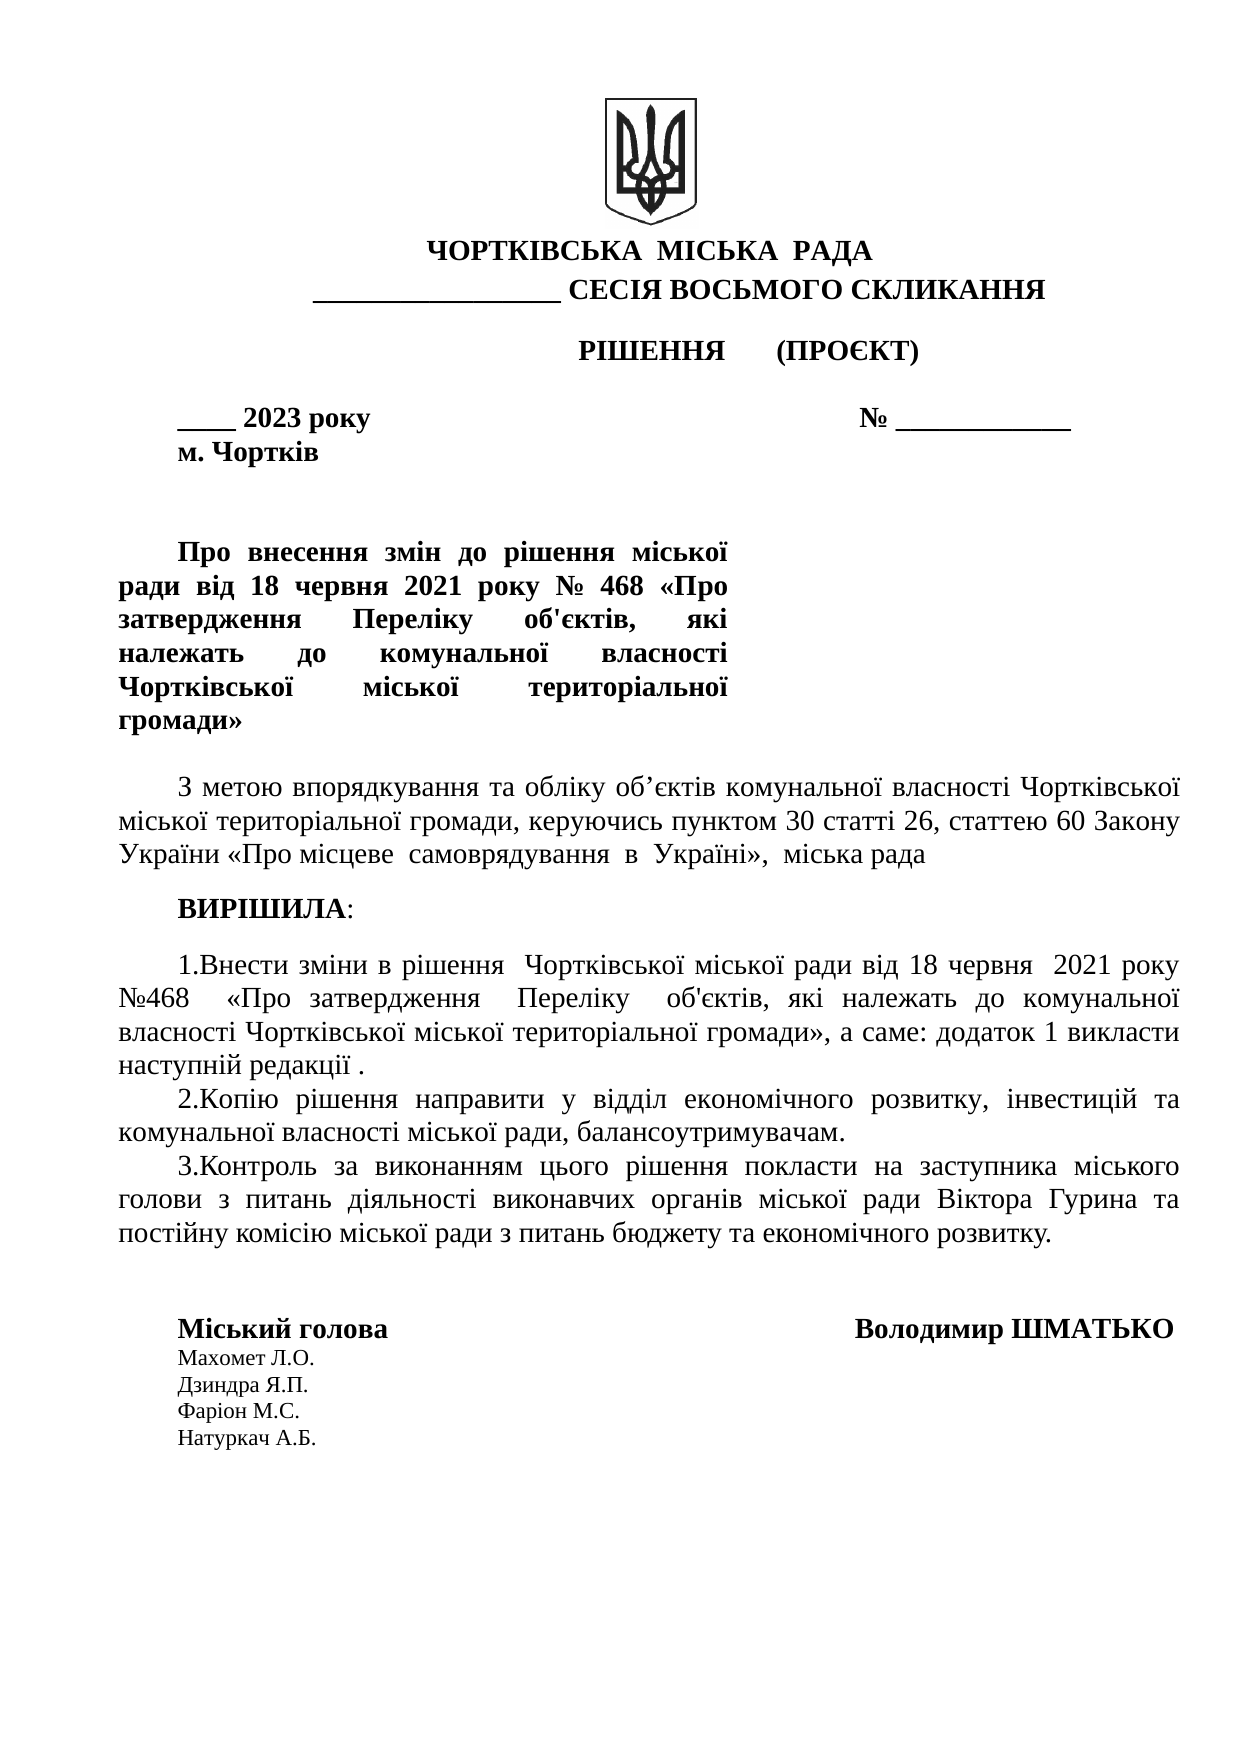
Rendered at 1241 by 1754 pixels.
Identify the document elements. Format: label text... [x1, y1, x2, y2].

text _________________ СЕСІЯ ВОСЬМОГО СКЛИКАННЯ [177, 272, 1182, 305]
text 1.Внести зміни в рішення Чортківської міської ради від 18 червня 2021 року №468 «Про затвердження Переліку об'єктів, які належать до комунальної власності Чортківської міської територіальної громади», а саме: додаток 1 викласти наступній редакції . [118, 947, 1181, 1081]
text ЧОРТКІВСЬКА МІСЬКА РАДА [118, 118, 1181, 267]
text З метою впорядкування та обліку об’єктів комунальної власності Чортківської міської територіальної громади, керуючись пунктом 30 статті 26, статтею 60 Закону України «Про місцеве самоврядування в Україні», міська рада [118, 769, 1181, 870]
text 3.Контроль за виконанням цього рішення покласти на заступника міського голови з питань діяльності виконавчих органів міської ради Віктора Гурина та постійну комісію міської ради з питань бюджету та економічного розвитку. [118, 1148, 1181, 1249]
text Натуркач А.Б. [118, 1423, 1181, 1450]
text Про внесення змін до рішення міської ради від 18 червня 2021 року № 468 «Про затвердження Переліку об'єктів, які належать до комунальної власності Чортківської міської територіальної громади» [118, 534, 728, 736]
text ____ 2023 року № ____________ [177, 400, 1182, 434]
text 2.Копію рішення направити у відділ економічного розвитку, інвестицій та комунальної власності міської ради, балансоутримувачам. [118, 1081, 1181, 1148]
text Фаріон М.С. [118, 1397, 1181, 1423]
text РІШЕННЯ (ПРОЄКТ) [177, 333, 1182, 367]
text ВИРІШИЛА: [118, 892, 1181, 925]
text м. Чортків [177, 434, 1182, 467]
text Дзиндра Я.П. [118, 1371, 1181, 1397]
text Махомет Л.О. [118, 1344, 1181, 1371]
text Міський голова Володимир ШМАТЬКО [118, 1311, 1181, 1344]
